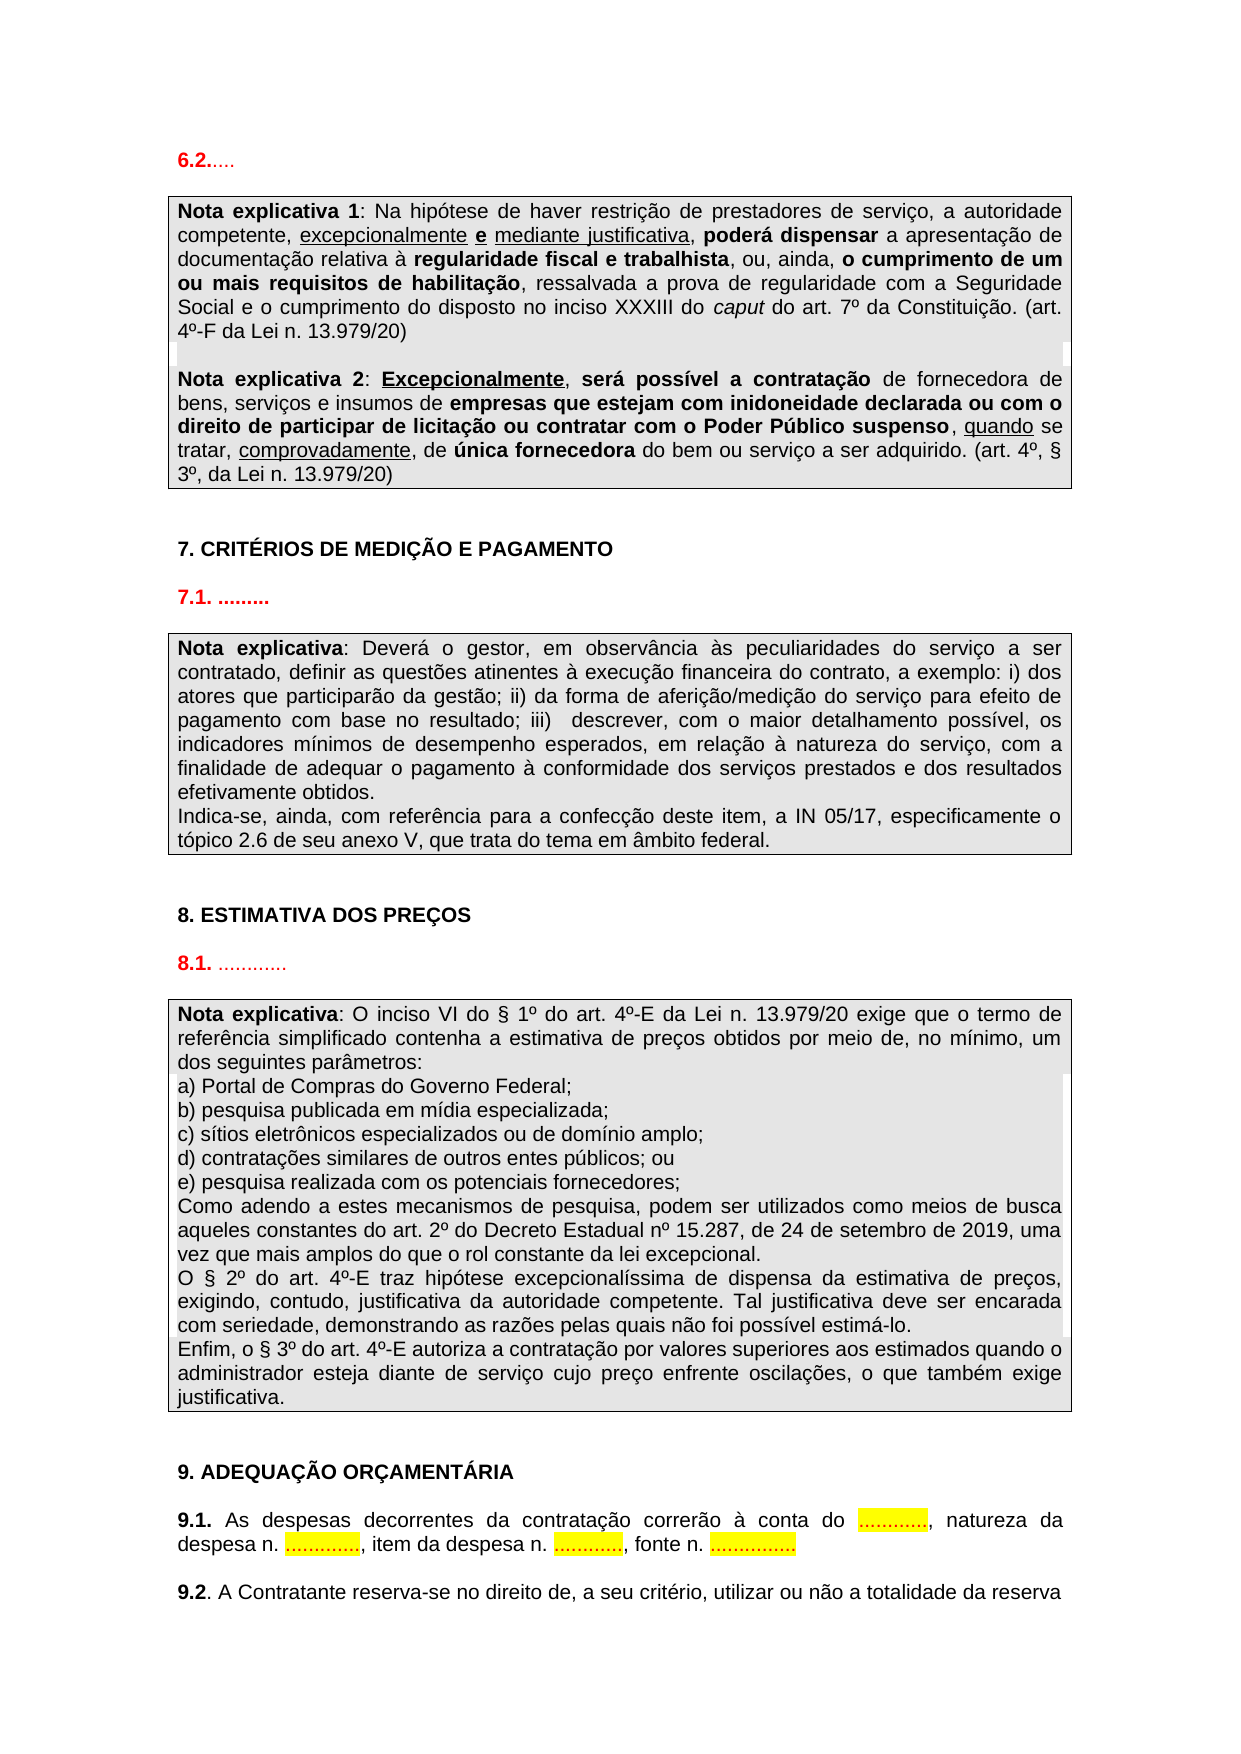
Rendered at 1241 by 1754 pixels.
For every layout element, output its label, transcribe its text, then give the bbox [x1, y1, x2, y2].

text 6.2..... [177, 148, 1063, 172]
text 9.1. As despesas decorrentes da contratação correrão à conta do ............, natureza da despesa n. ............., item da despesa n. ............, fonte n. ............... [177, 1508, 1063, 1556]
text Como adendo a estes mecanismos de pesquisa, podem ser utilizados como meios de busca aqueles constantes do art. 2º do Decreto Estadual nº 15.287, de 24 de setembro de 2019, uma vez que mais amplos do que o rol constante da lei excepcional. [177, 1193, 1063, 1265]
text Indica-se, ainda, com referência para a confecção deste item, a IN 05/17, especificamente o tópico 2.6 de seu anexo V, que trata do tema em âmbito federal. [169, 801, 1071, 854]
text Nota explicativa 2: Excepcionalmente, será possível a contratação de fornecedora de bens, serviços e insumos de empresas que estejam com inidoneidade declarada ou com o direito de participar de licitação ou contratar com o Poder Público suspenso, quando se tratar, comprovadamente, de única fornecedora do bem ou serviço a ser adquirido. (art. 4º, § 3º, da Lei n. 13.979/20) [169, 363, 1071, 488]
text c) sítios eletrônicos especializados ou de domínio amplo; [177, 1122, 1063, 1146]
text a) Portal de Compras do Governo Federal; [177, 1074, 1063, 1098]
text Nota explicativa 1: Na hipótese de haver restrição de prestadores de serviço, a autoridade competente, excepcionalmente e mediante justificativa, poderá dispensar a apresentação de documentação relativa à regularidade fiscal e trabalhista, ou, ainda, o cumprimento de um ou mais requisitos de habilitação, ressalvada a prova de regularidade com a Seguridade Social e o cumprimento do disposto no inciso XXXIII do caput do art. 7º da Constituição. (art. 4º-F da Lei n. 13.979/20) [169, 197, 1071, 342]
text e) pesquisa realizada com os potenciais fornecedores; [177, 1169, 1063, 1193]
text Nota explicativa: Deverá o gestor, em observância às peculiaridades do serviço a ser contratado, definir as questões atinentes à execução financeira do contrato, a exemplo: i) dos atores que participarão da gestão; ii) da forma de aferição/medição do serviço para efeito de pagamento com base no resultado; iii) descrever, com o maior detalhamento possível, os indicadores mínimos de desempenho esperados, em relação à natureza do serviço, com a finalidade de adequar o pagamento à conformidade dos serviços prestados e dos resultados efetivamente obtidos. [169, 634, 1071, 801]
text 9. ADEQUAÇÃO ORÇAMENTÁRIA [177, 1460, 1063, 1484]
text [177, 1580, 1063, 1604]
text 7. CRITÉRIOS DE MEDIÇÃO E PAGAMENTO [177, 537, 1063, 561]
text 8. ESTIMATIVA DOS PREÇOS [177, 903, 1063, 927]
text Enfim, o § 3º do art. 4º-E autoriza a contratação por valores superiores aos estimados quando o administrador esteja diante de serviço cujo preço enfrente oscilações, o que também exige justificativa. [169, 1334, 1071, 1411]
text 8.1. ............ [177, 951, 1063, 975]
text b) pesquisa publicada em mídia especializada; [177, 1098, 1063, 1122]
text Nota explicativa: O inciso VI do § 1º do art. 4º-E da Lei n. 13.979/20 exige que o termo de referência simplificado contenha a estimativa de preços obtidos por meio de, no mínimo, um dos seguintes parâmetros: [169, 1000, 1071, 1074]
text d) contratações similares de outros entes públicos; ou [177, 1146, 1063, 1169]
text O § 2º do art. 4º-E traz hipótese excepcionalíssima de dispensa da estimativa de preços, exigindo, contudo, justificativa da autoridade competente. Tal justificativa deve ser encarada com seriedade, demonstrando as razões pelas quais não foi possível estimá-lo. [177, 1265, 1063, 1334]
text 7.1. ......... [177, 585, 1063, 609]
